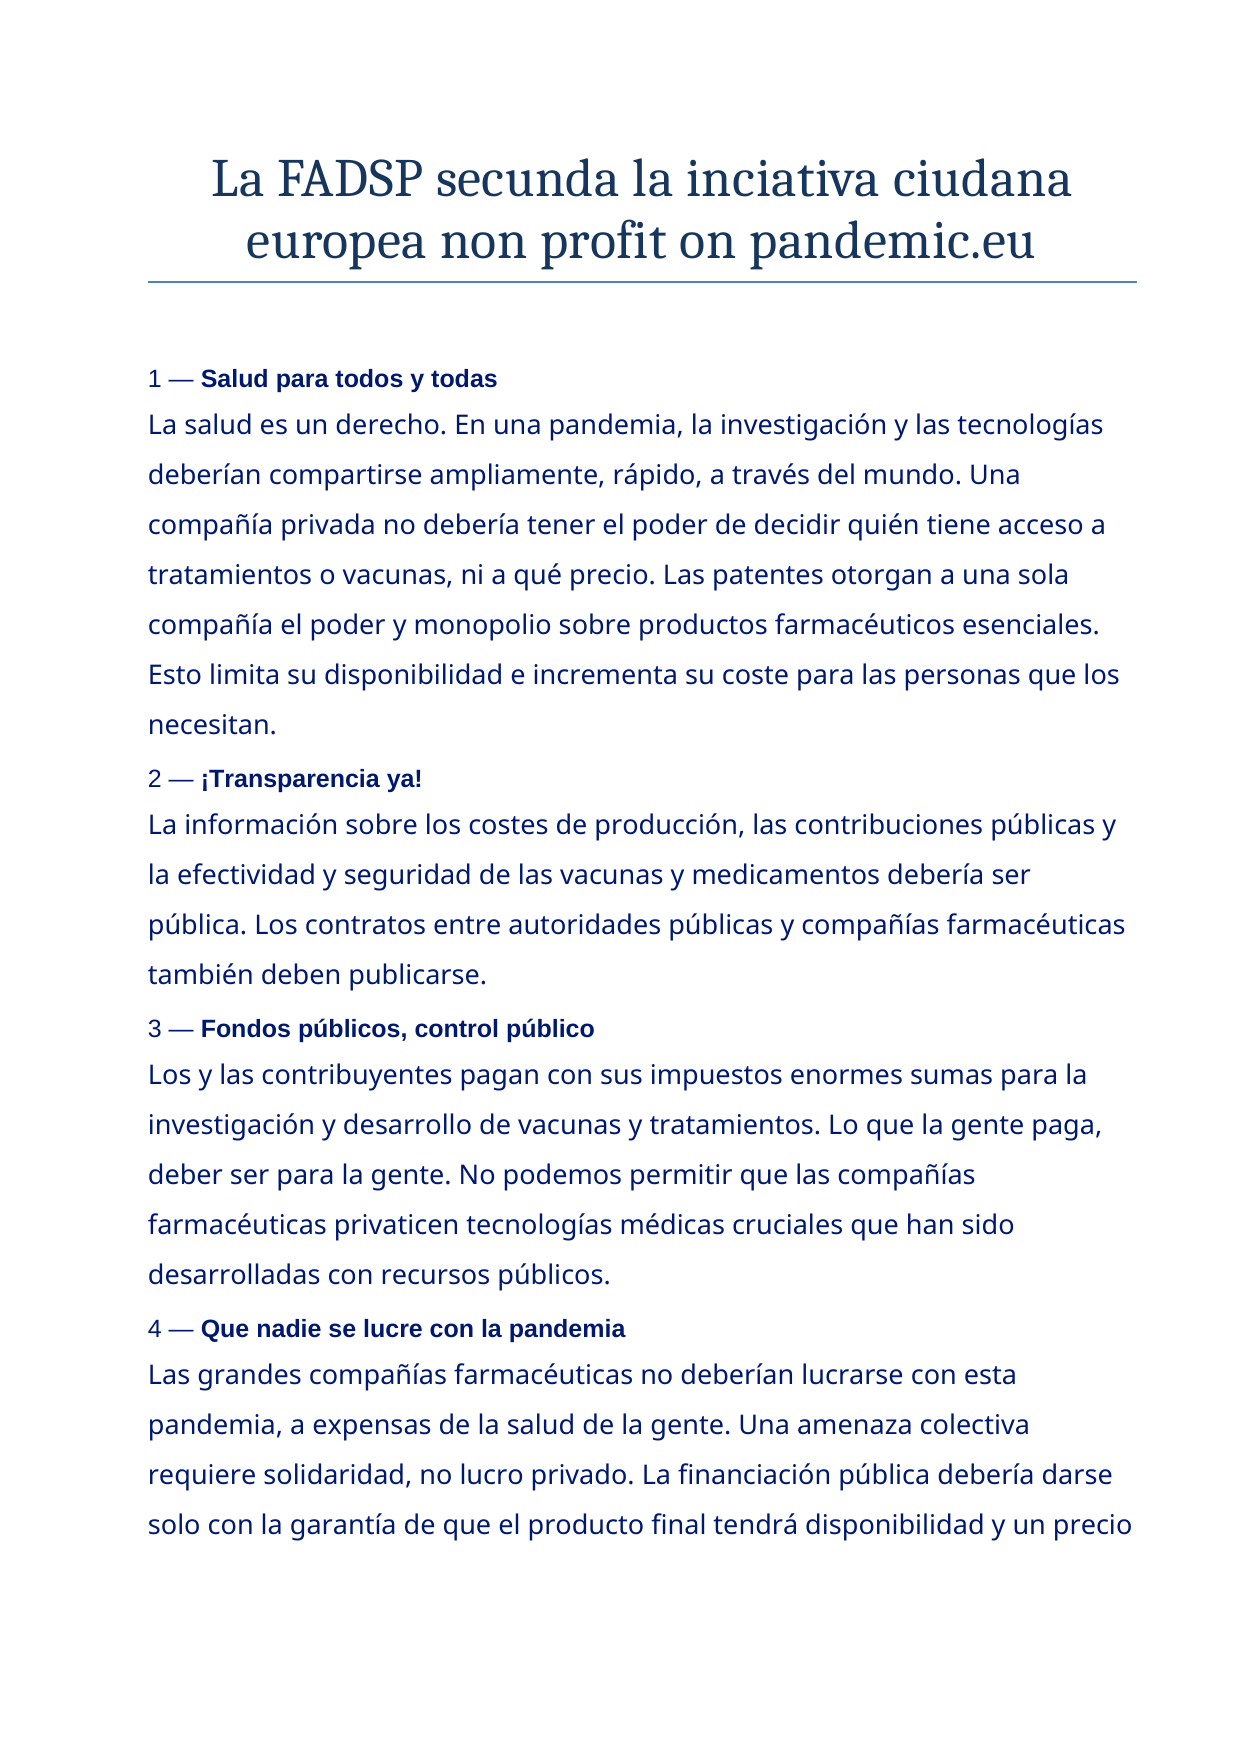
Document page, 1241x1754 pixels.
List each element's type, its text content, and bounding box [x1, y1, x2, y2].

title La FADSP secunda la inciativa ciudana europea non profit on pandemic.eu [148, 148, 1137, 281]
text Los y las contribuyentes pagan con sus impuestos enormes sumas para la investigación y desarrollo de vacunas y tratamientos. Lo que la gente paga, deber ser para la gente. No podemos permitir que las compañías farmacéuticas privaticen tecnologías médicas cruciales que han sido desarrolladas con recursos públicos. [148, 1043, 1137, 1293]
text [148, 1343, 1137, 1543]
text 3 — Fondos públicos, control público [148, 993, 1137, 1043]
text 1 — Salud para todos y todas [148, 343, 1137, 393]
text 2 — ¡Transparencia ya! [148, 743, 1137, 793]
text La información sobre los costes de producción, las contribuciones públicas y la efectividad y seguridad de las vacunas y medicamentos debería ser pública. Los contratos entre autoridades públicas y compañías farmacéuticas también deben publicarse. [148, 793, 1137, 993]
text 4 — Que nadie se lucre con la pandemia [148, 1293, 1137, 1343]
text La salud es un derecho. En una pandemia, la investigación y las tecnologías deberían compartirse ampliamente, rápido, a través del mundo. Una compañía privada no debería tener el poder de decidir quién tiene acceso a tratamientos o vacunas, ni a qué precio. Las patentes otorgan a una sola compañía el poder y monopolio sobre productos farmacéuticos esenciales. Esto limita su disponibilidad e incrementa su coste para las personas que los necesitan. [148, 393, 1137, 743]
